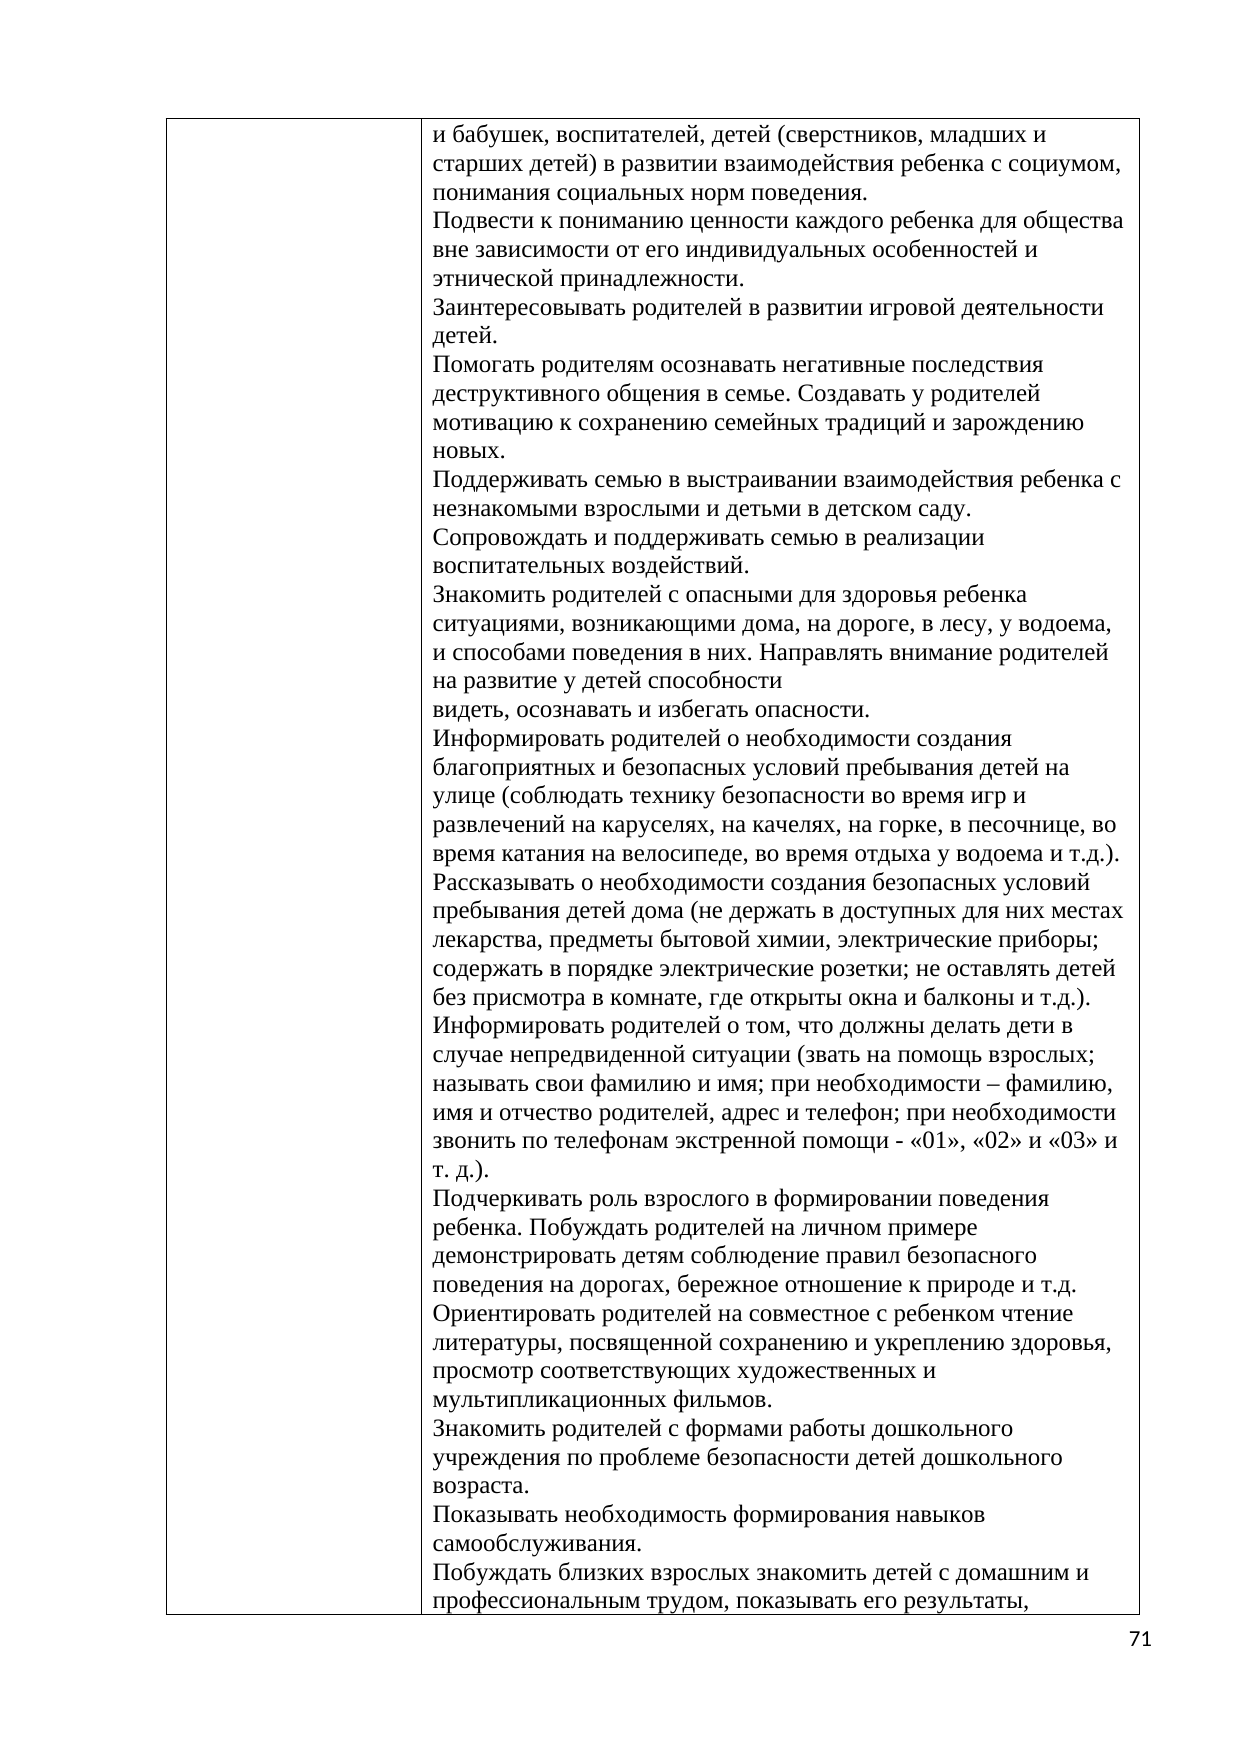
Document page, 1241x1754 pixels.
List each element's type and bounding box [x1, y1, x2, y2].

table_cell [422, 119, 1139, 1614]
table_cell [167, 119, 421, 1614]
